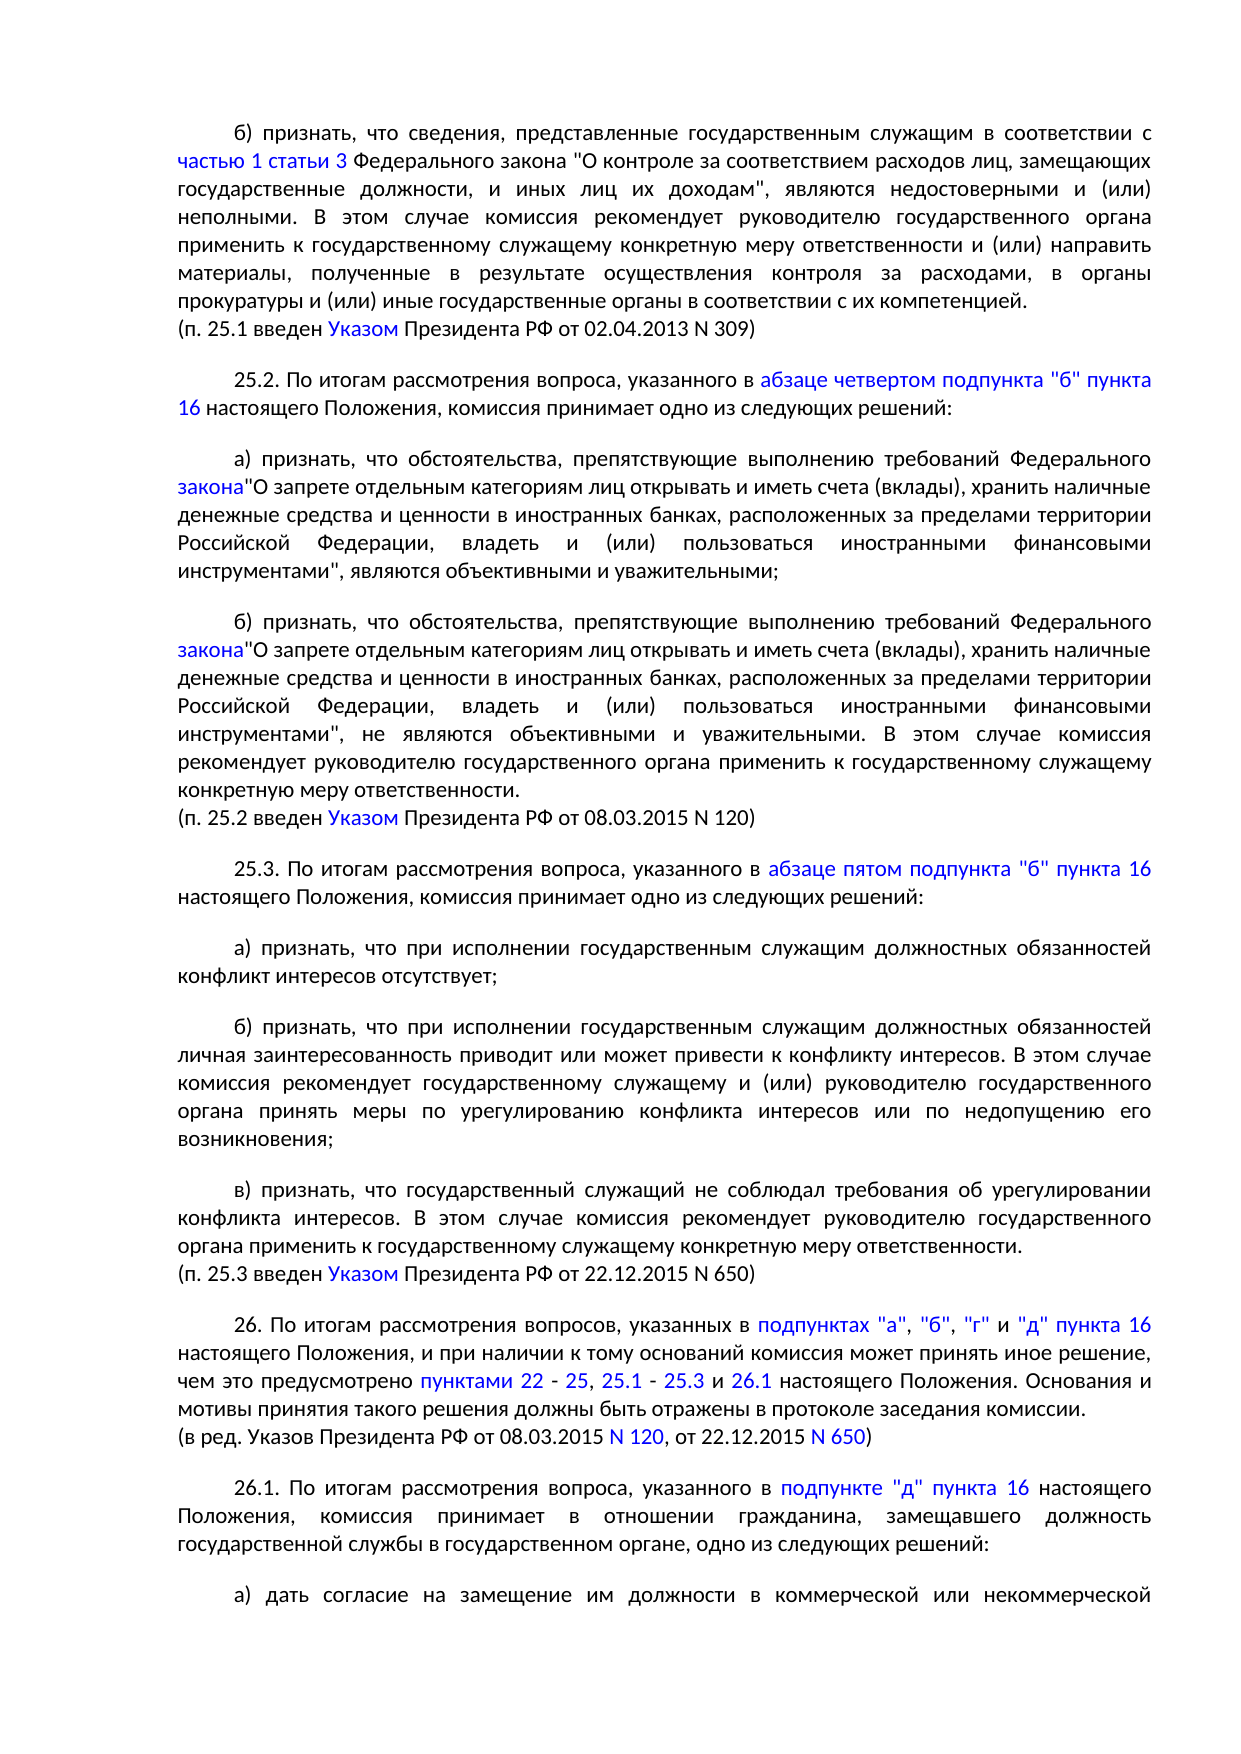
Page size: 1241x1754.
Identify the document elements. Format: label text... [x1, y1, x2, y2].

text (п. 25.2 введен Указом Президента РФ от 08.03.2015 N 120) [177, 803, 1152, 831]
text 26. По итогам рассмотрения вопросов, указанных в подпунктах "а", "б", "г" и "д" пункта 16 настоящего Положения, и при наличии к тому оснований комиссия может принять иное решение, чем это предусмотрено пунктами 22 - 25, 25.1 - 25.3 и 26.1 настоящего Положения. Основания и мотивы принятия такого решения должны быть отражены в протоколе заседания комиссии. [177, 1310, 1152, 1422]
text в) признать, что государственный служащий не соблюдал требования об урегулировании конфликта интересов. В этом случае комиссия рекомендует руководителю государственного органа применить к государственному служащему конкретную меру ответственности. [177, 1175, 1152, 1259]
text 25.2. По итогам рассмотрения вопроса, указанного в абзаце четвертом подпункта "б" пункта 16 настоящего Положения, комиссия принимает одно из следующих решений: [177, 365, 1152, 421]
text а) признать, что обстоятельства, препятствующие выполнению требований Федерального закона"О запрете отдельным категориям лиц открывать и иметь счета (вклады), хранить наличные денежные средства и ценности в иностранных банках, расположенных за пределами территории Российской Федерации, владеть и (или) пользоваться иностранными финансовыми инструментами", являются объективными и уважительными; [177, 444, 1152, 584]
text б) признать, что обстоятельства, препятствующие выполнению требований Федерального закона"О запрете отдельным категориям лиц открывать и иметь счета (вклады), хранить наличные денежные средства и ценности в иностранных банках, расположенных за пределами территории Российской Федерации, владеть и (или) пользоваться иностранными финансовыми инструментами", не являются объективными и уважительными. В этом случае комиссия рекомендует руководителю государственного органа применить к государственному служащему конкретную меру ответственности. [177, 607, 1152, 803]
text (п. 25.1 введен Указом Президента РФ от 02.04.2013 N 309) [177, 314, 1152, 342]
text (в ред. Указов Президента РФ от 08.03.2015 N 120, от 22.12.2015 N 650) [177, 1422, 1152, 1450]
text (п. 25.3 введен Указом Президента РФ от 22.12.2015 N 650) [177, 1259, 1152, 1287]
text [177, 1580, 1152, 1608]
text б) признать, что при исполнении государственным служащим должностных обязанностей личная заинтересованность приводит или может привести к конфликту интересов. В этом случае комиссия рекомендует государственному служащему и (или) руководителю государственного органа принять меры по урегулированию конфликта интересов или по недопущению его возникновения; [177, 1012, 1152, 1152]
text а) признать, что при исполнении государственным служащим должностных обязанностей конфликт интересов отсутствует; [177, 933, 1152, 989]
text 25.3. По итогам рассмотрения вопроса, указанного в абзаце пятом подпункта "б" пункта 16 настоящего Положения, комиссия принимает одно из следующих решений: [177, 854, 1152, 910]
text б) признать, что сведения, представленные государственным служащим в соответствии с частью 1 статьи 3 Федерального закона "О контроле за соответствием расходов лиц, замещающих государственные должности, и иных лиц их доходам", являются недостоверными и (или) неполными. В этом случае комиссия рекомендует руководителю государственного органа применить к государственному служащему конкретную меру ответственности и (или) направить материалы, полученные в результате осуществления контроля за расходами, в органы прокуратуры и (или) иные государственные органы в соответствии с их компетенцией. [177, 118, 1152, 314]
text 26.1. По итогам рассмотрения вопроса, указанного в подпункте "д" пункта 16 настоящего Положения, комиссия принимает в отношении гражданина, замещавшего должность государственной службы в государственном органе, одно из следующих решений: [177, 1473, 1152, 1557]
